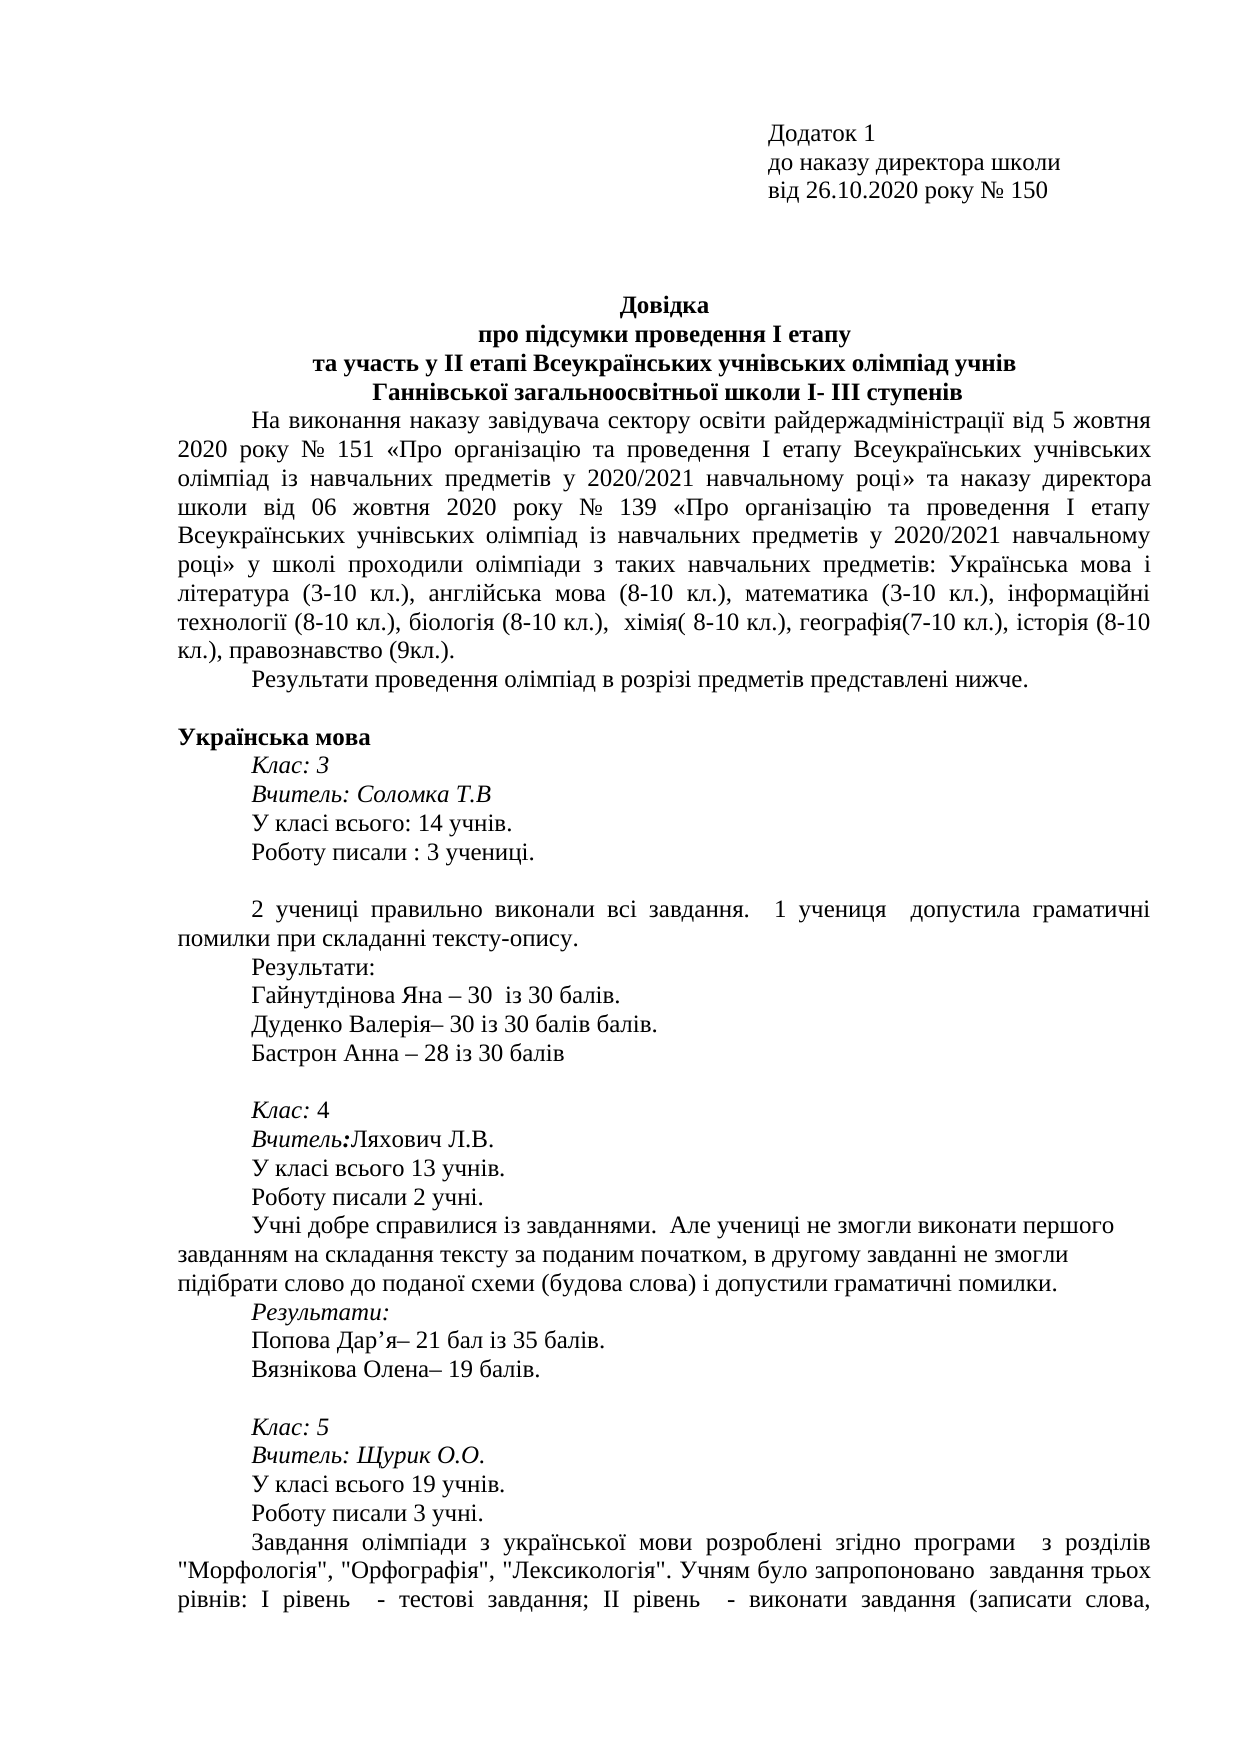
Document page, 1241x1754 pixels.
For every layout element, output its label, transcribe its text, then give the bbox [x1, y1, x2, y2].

text Учні добре справилися із завданнями. Але учениці не змогли виконати першого завданням на складання тексту за поданим початком, в другому завданні не змогли підібрати слово до поданої схеми (будова слова) і допустили граматичні помилки. [177, 1211, 1152, 1297]
text Українська мова [177, 722, 1152, 751]
text Результати проведення олімпіад в розрізі предметів представлені нижче. [177, 664, 1152, 693]
text 2 учениці правильно виконали всі завдання. 1 учениця допустила граматичні помилки при складанні тексту-опису. [177, 894, 1152, 952]
text Роботу писали 3 учні. [177, 1498, 1152, 1527]
text У класі всього 13 учнів. [177, 1153, 1152, 1182]
text Вчитель: Соломка Т.В [177, 779, 1152, 808]
text Бастрон Анна – 28 із 30 балів [177, 1038, 1152, 1067]
text від 26.10.2020 року № 150 [768, 176, 1152, 204]
text та участь у ІІ етапі Всеукраїнських учнівських олімпіад учнів [177, 348, 1152, 377]
text Клас: 3 [177, 751, 1152, 779]
text Гайнутдінова Яна – 30 із 30 балів. [177, 981, 1152, 1009]
text про підсумки проведення І етапу [177, 319, 1152, 348]
text У класі всього: 14 учнів. [177, 808, 1152, 837]
text Роботу писали : 3 учениці. [177, 837, 1152, 866]
text Вчитель:Ляхович Л.В. [177, 1124, 1152, 1153]
text Результати: [177, 1297, 1152, 1326]
text Ганнівської загальноосвітньої школи І- ІІІ ступенів [177, 377, 1152, 406]
text Вчитель: Щурик О.О. [177, 1441, 1152, 1469]
text Дуденко Валерія– 30 із 30 балів балів. [177, 1009, 1152, 1038]
text Роботу писали 2 учні. [177, 1182, 1152, 1211]
text Клас: 4 [177, 1096, 1152, 1124]
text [177, 1527, 1152, 1613]
text Результати: [177, 952, 1152, 981]
text до наказу директора школи [768, 147, 1152, 176]
text У класі всього 19 учнів. [177, 1469, 1152, 1498]
text Вязнікова Олена– 19 балів. [177, 1354, 1152, 1383]
text Клас: 5 [177, 1412, 1152, 1441]
text Додаток 1 [768, 118, 1152, 147]
text На виконання наказу завідувача сектору освіти райдержадміністрації від 5 жовтня 2020 року № 151 «Про організацію та проведення І етапу Всеукраїнських учнівських олімпіад із навчальних предметів у 2020/2021 навчальному році» та наказу директора школи від 06 жовтня 2020 року № 139 «Про організацію та проведення І етапу Всеукраїнських учнівських олімпіад із навчальних предметів у 2020/2021 навчальному році» у школі проходили олімпіади з таких навчальних предметів: Українська мова і література (3-10 кл.), англійська мова (8-10 кл.), математика (3-10 кл.), інформаційні технології (8-10 кл.), біологія (8-10 кл.), хімія( 8-10 кл.), географія(7-10 кл.), історія (8-10 кл.), правознавство (9кл.). [177, 406, 1152, 664]
text Довідка [177, 291, 1152, 319]
text Попова Дар’я– 21 бал із 35 балів. [177, 1326, 1152, 1354]
